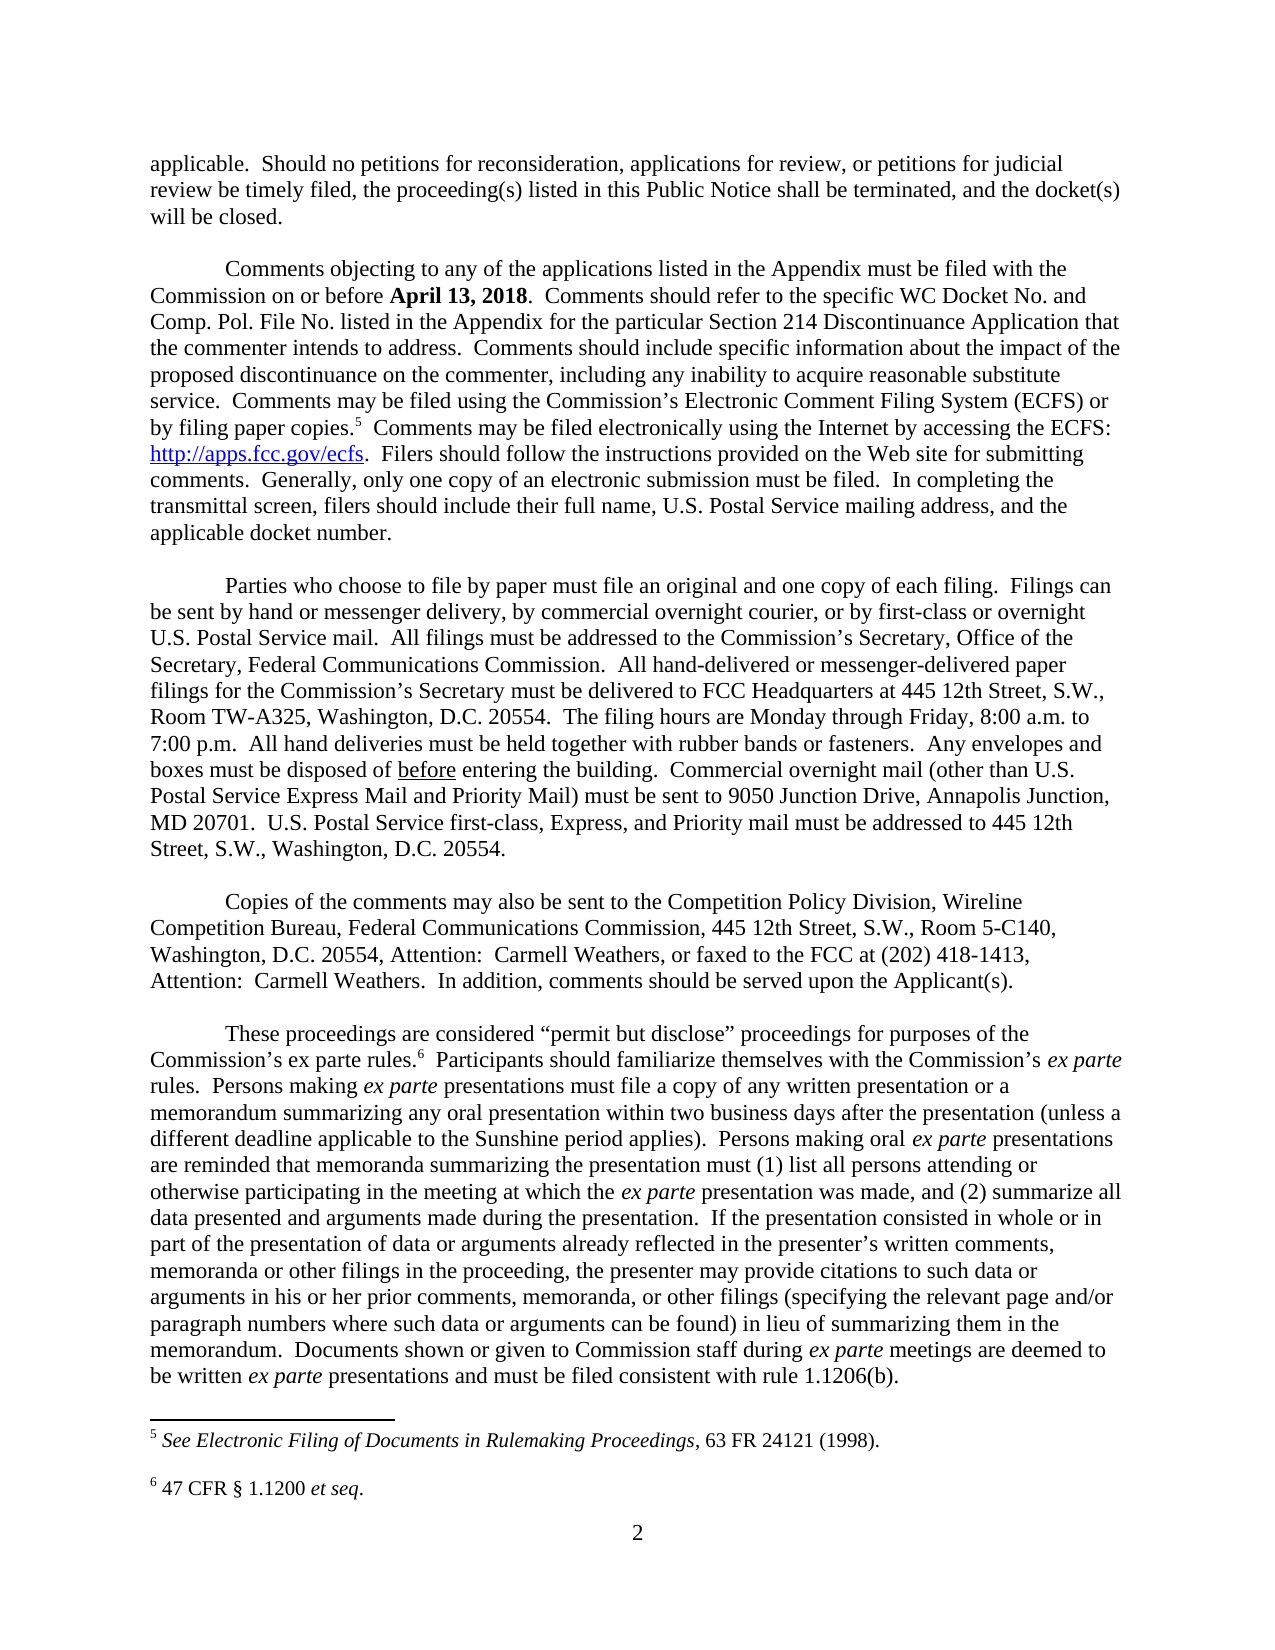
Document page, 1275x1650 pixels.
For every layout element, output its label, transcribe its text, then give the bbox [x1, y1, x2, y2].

text Comments objecting to any of the applications listed in the Appendix must be filed with the Commission on or before April 13, 2018. Comments should refer to the specific WC Docket No. and Comp. Pol. File No. listed in the Appendix for the particular Section 214 Discontinuance Application that the commenter intends to address. Comments should include specific information about the impact of the proposed discontinuance on the commenter, including any inability to acquire reasonable substitute service. Comments may be filed using the Commission’s Electronic Comment Filing System (ECFS) or by filing paper copies. Comments may be filed electronically using the Internet by accessing the ECFS: http://apps.fcc.gov/ecfs. Filers should follow the instructions provided on the Web site for submitting comments. Generally, only one copy of an electronic submission must be filed. In completing the transmittal screen, filers should include their full name, U.S. Postal Service mailing address, and the applicable docket number. [150, 255, 1125, 545]
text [150, 150, 1125, 229]
text Parties who choose to file by paper must file an original and one copy of each filing. Filings can be sent by hand or messenger delivery, by commercial overnight courier, or by first-class or overnight U.S. Postal Service mail. All filings must be addressed to the Commission’s Secretary, Office of the Secretary, Federal Communications Commission. All hand-delivered or messenger-delivered paper filings for the Commission’s Secretary must be delivered to FCC Headquarters at 445 12th Street, S.W., Room TW-A325, Washington, D.C. 20554. The filing hours are Monday through Friday, 8:00 a.m. to 7:00 p.m. All hand deliveries must be held together with rubber bands or fasteners. Any envelopes and boxes must be disposed of before entering the building. Commercial overnight mail (other than U.S. Postal Service Express Mail and Priority Mail) must be sent to 9050 Junction Drive, Annapolis Junction, MD 20701. U.S. Postal Service first-class, Express, and Priority mail must be addressed to 445 12th Street, S.W., Washington, D.C. 20554. [150, 572, 1125, 862]
text These proceedings are considered “permit but disclose” proceedings for purposes of the Commission’s ex parte rules. Participants should familiarize themselves with the Commission’s ex parte rules. Persons making ex parte presentations must file a copy of any written presentation or a memorandum summarizing any oral presentation within two business days after the presentation (unless a different deadline applicable to the Sunshine period applies). Persons making oral ex parte presentations are reminded that memoranda summarizing the presentation must (1) list all persons attending or otherwise participating in the meeting at which the ex parte presentation was made, and (2) summarize all data presented and arguments made during the presentation. If the presentation consisted in whole or in part of the presentation of data or arguments already reflected in the presenter’s written comments, memoranda or other filings in the proceeding, the presenter may provide citations to such data or arguments in his or her prior comments, memoranda, or other filings (specifying the relevant page and/or paragraph numbers where such data or arguments can be found) in lieu of summarizing them in the memorandum. Documents shown or given to Commission staff during ex parte meetings are deemed to be written ex parte presentations and must be filed consistent with rule 1.1206(b). [150, 1020, 1125, 1389]
text Copies of the comments may also be sent to the Competition Policy Division, Wireline Competition Bureau, Federal Communications Commission, 445 12th Street, S.W., Room 5-C140, Washington, D.C. 20554, Attention: Carmell Weathers, or faxed to the FCC at (202) 418-1413, Attention: Carmell Weathers. In addition, comments should be served upon the Applicant(s). [150, 888, 1125, 993]
